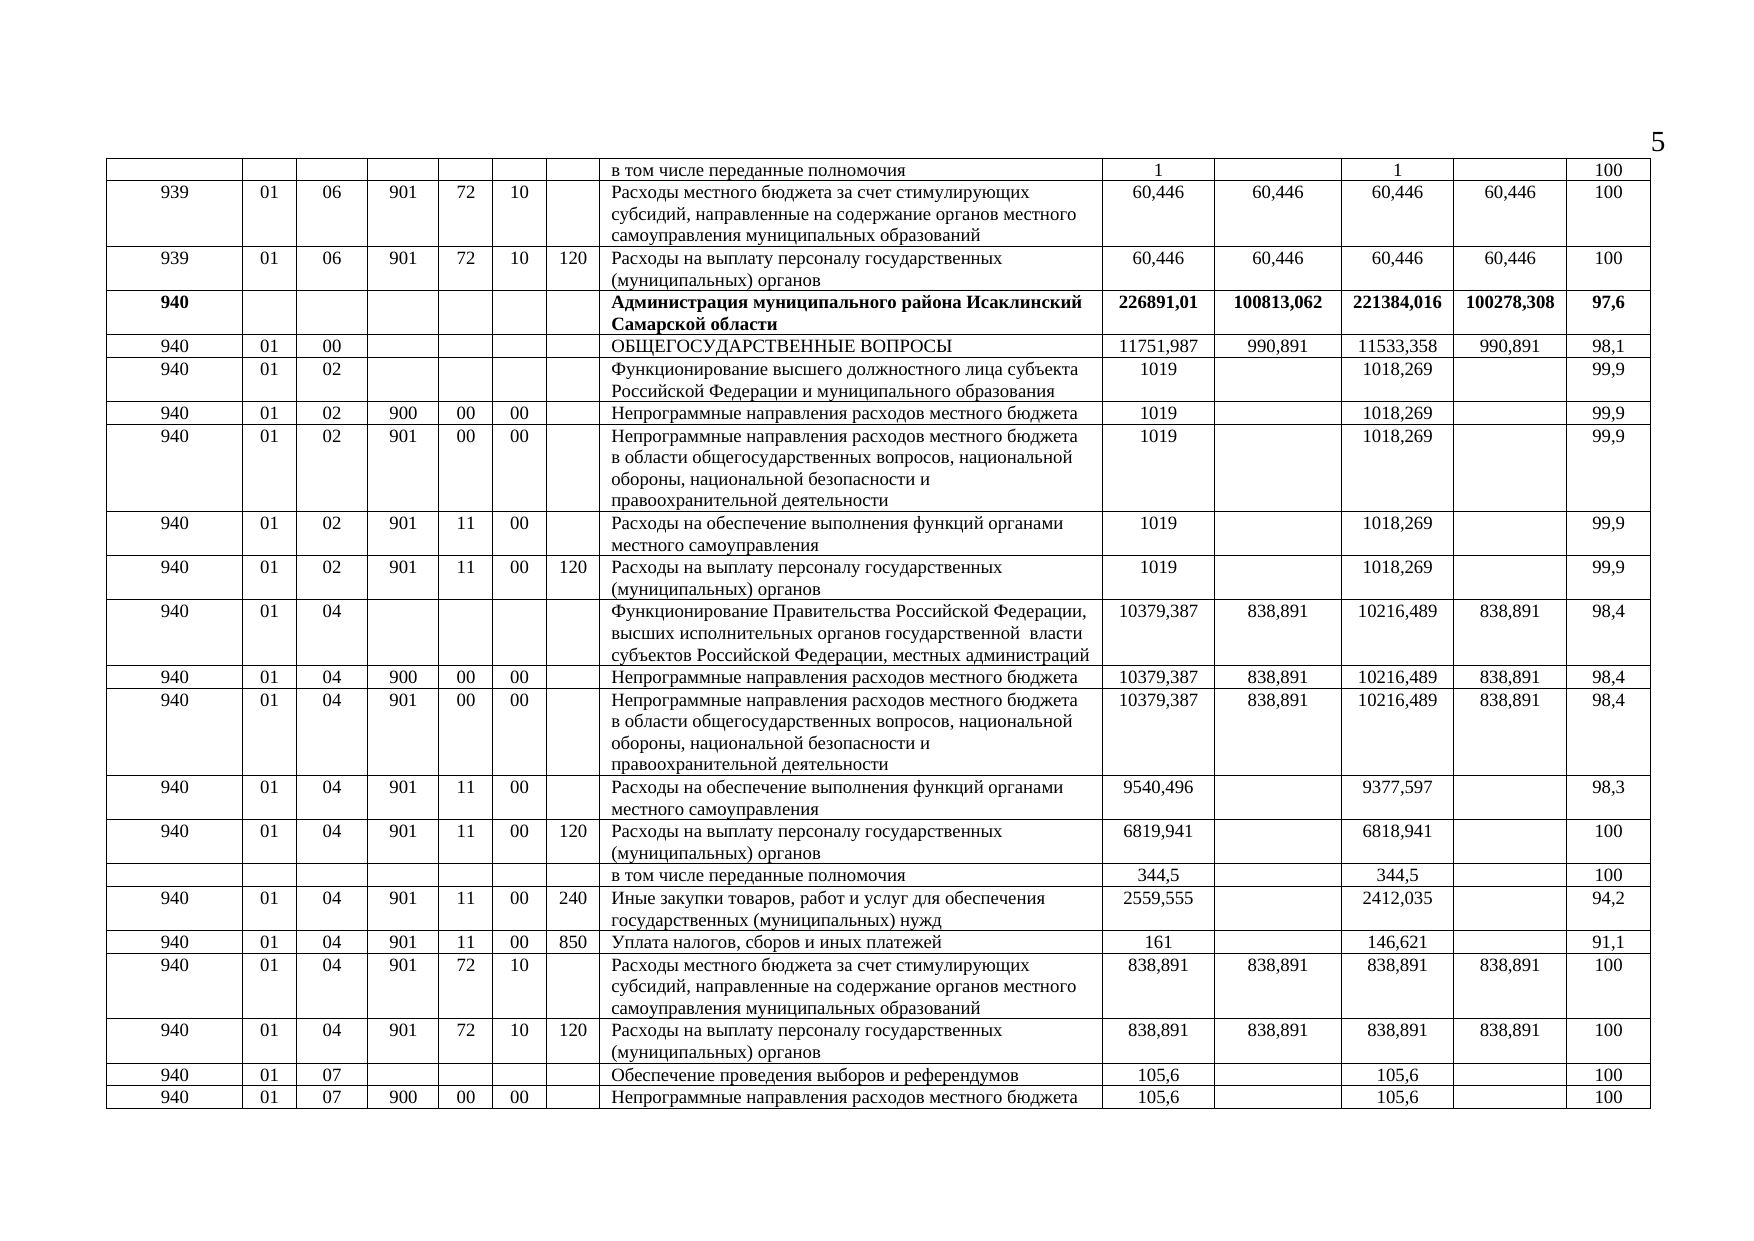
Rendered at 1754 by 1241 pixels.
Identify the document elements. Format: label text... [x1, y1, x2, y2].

table_cell 11751,987 [1103, 335, 1214, 357]
table_cell 901 [368, 887, 438, 930]
table_cell 01 [243, 600, 296, 665]
table_cell [243, 864, 296, 886]
table_cell 00 [493, 1086, 546, 1108]
table_cell 9540,496 [1103, 776, 1214, 819]
table_cell 11 [439, 512, 492, 555]
table_cell [547, 425, 599, 511]
table_cell 01 [243, 402, 296, 424]
table_cell 940 [107, 512, 242, 555]
table_cell [1215, 159, 1341, 180]
table_cell 1019 [1103, 358, 1214, 401]
table_cell [493, 159, 546, 180]
table_cell 901 [368, 689, 438, 775]
table_cell 901 [368, 1019, 438, 1062]
table_cell 1018,269 [1342, 358, 1453, 401]
table_cell Администрация муниципального района Исаклинский Самарской области [600, 291, 1102, 334]
table_cell 1019 [1103, 556, 1214, 599]
table_cell 939 [107, 181, 242, 246]
table_cell 940 [107, 666, 242, 688]
table_cell 10216,489 [1342, 689, 1453, 775]
table_cell 100278,308 [1454, 291, 1566, 334]
table_cell 838,891 [1454, 689, 1566, 775]
table_cell 00 [297, 335, 367, 357]
table_cell 06 [297, 181, 367, 246]
table_cell 60,446 [1103, 247, 1214, 290]
table_cell 01 [243, 181, 296, 246]
table_cell [1215, 931, 1341, 953]
table_cell 60,446 [1103, 181, 1214, 246]
table_cell 99,9 [1567, 358, 1650, 401]
table_cell Непрограммные направления расходов местного бюджета [600, 666, 1102, 688]
table_cell 04 [297, 666, 367, 688]
table_cell Расходы на обеспечение выполнения функций органами местного самоуправления [600, 512, 1102, 555]
table_cell [1454, 776, 1566, 819]
table_cell [1454, 1064, 1566, 1085]
table_cell 60,446 [1454, 181, 1566, 246]
table_cell 04 [297, 887, 367, 930]
table_cell 940 [107, 291, 242, 334]
table_cell 00 [493, 887, 546, 930]
table_cell [1215, 776, 1341, 819]
table_cell Непрограммные направления расходов местного бюджета в области общегосударственных вопросов, национальной обороны, национальной безопасности и правоохранительной деятельности [600, 425, 1102, 511]
table_cell 838,891 [1215, 689, 1341, 775]
table_cell 99,9 [1567, 425, 1650, 511]
table_cell 11533,358 [1342, 335, 1453, 357]
table_cell 939 [107, 247, 242, 290]
table_cell 72 [439, 954, 492, 1018]
table_cell 838,891 [1215, 1019, 1341, 1062]
table_cell 00 [493, 689, 546, 775]
table_cell [1454, 931, 1566, 953]
table_cell [493, 864, 546, 886]
table_cell 100 [1567, 820, 1650, 863]
table_cell [297, 159, 367, 180]
table_cell Функционирование высшего должностного лица субъекта Российской Федерации и муниципального образования [600, 358, 1102, 401]
table_cell 901 [368, 776, 438, 819]
table_cell 98,4 [1567, 600, 1650, 665]
table_cell 01 [243, 954, 296, 1018]
table_cell 98,3 [1567, 776, 1650, 819]
table_cell [243, 291, 296, 334]
table_cell Расходы на выплату персоналу государственных (муниципальных) органов [600, 247, 1102, 290]
table_cell [439, 358, 492, 401]
table_cell 00 [493, 402, 546, 424]
table_cell [368, 600, 438, 665]
table_cell [1454, 159, 1566, 180]
table_cell 900 [368, 1086, 438, 1108]
table_cell 901 [368, 931, 438, 953]
table_cell [493, 291, 546, 334]
table_cell 9377,597 [1342, 776, 1453, 819]
table_cell 221384,016 [1342, 291, 1453, 334]
table_cell 00 [493, 931, 546, 953]
table_cell 1019 [1103, 402, 1214, 424]
table_cell Уплата налогов, сборов и иных платежей [600, 931, 1102, 953]
table_cell [547, 358, 599, 401]
table_cell 01 [243, 776, 296, 819]
table_cell 1018,269 [1342, 402, 1453, 424]
table_cell 900 [368, 402, 438, 424]
table_cell 01 [243, 335, 296, 357]
table_cell 60,446 [1454, 247, 1566, 290]
table_cell Расходы на обеспечение выполнения функций органами местного самоуправления [600, 776, 1102, 819]
table_cell 10 [493, 954, 546, 1018]
table_cell в том числе переданные полномочия [600, 864, 1102, 886]
table_cell [547, 666, 599, 688]
table_cell 940 [107, 1064, 242, 1085]
table_cell 01 [243, 689, 296, 775]
table_cell 11 [439, 931, 492, 953]
table_cell 940 [107, 931, 242, 953]
table_cell [547, 181, 599, 246]
table_cell [1215, 425, 1341, 511]
table_cell [1215, 1064, 1341, 1085]
table_cell 60,446 [1342, 247, 1453, 290]
table_cell 98,4 [1567, 666, 1650, 688]
table_cell 00 [493, 556, 546, 599]
table_cell 1018,269 [1342, 512, 1453, 555]
table_cell 04 [297, 689, 367, 775]
table_cell 02 [297, 512, 367, 555]
table_cell 901 [368, 556, 438, 599]
table_cell 100 [1567, 1064, 1650, 1085]
table_cell 10379,387 [1103, 600, 1214, 665]
table_cell 01 [243, 1086, 296, 1108]
table_cell 1018,269 [1342, 425, 1453, 511]
table_cell 100 [1567, 1019, 1650, 1062]
table_cell 1018,269 [1342, 556, 1453, 599]
table_cell [547, 1064, 599, 1085]
table_cell [439, 291, 492, 334]
table_cell 901 [368, 820, 438, 863]
table_cell 02 [297, 425, 367, 511]
table_cell Расходы местного бюджета за счет стимулирующих субсидий, направленные на содержание органов местного самоуправления муниципальных образований [600, 181, 1102, 246]
table_cell 00 [439, 425, 492, 511]
table_cell 344,5 [1103, 864, 1214, 886]
table_cell 01 [243, 666, 296, 688]
table_cell 00 [439, 1086, 492, 1108]
table_cell 940 [107, 556, 242, 599]
table_cell [547, 600, 599, 665]
table_cell [1454, 820, 1566, 863]
table_cell 00 [493, 512, 546, 555]
table_cell 6818,941 [1342, 820, 1453, 863]
table_cell 226891,01 [1103, 291, 1214, 334]
table_cell 120 [547, 1019, 599, 1062]
table_cell 940 [107, 776, 242, 819]
table_cell 838,891 [1454, 600, 1566, 665]
table_cell 100 [1567, 954, 1650, 1018]
table_cell [297, 291, 367, 334]
table_cell [1454, 358, 1566, 401]
table_cell [368, 159, 438, 180]
table_cell 100 [1567, 864, 1650, 886]
table_cell Расходы на выплату персоналу государственных (муниципальных) органов [600, 556, 1102, 599]
table_cell 01 [243, 358, 296, 401]
table_cell [547, 954, 599, 1018]
table_cell [439, 335, 492, 357]
table_cell 838,891 [1103, 1019, 1214, 1062]
table_cell [1454, 556, 1566, 599]
table_cell [547, 864, 599, 886]
table_cell 901 [368, 954, 438, 1018]
table_cell 240 [547, 887, 599, 930]
table_cell 11 [439, 820, 492, 863]
table_cell ОБЩЕГОСУДАРСТВЕННЫЕ ВОПРОСЫ [600, 335, 1102, 357]
table_cell 04 [297, 954, 367, 1018]
table_cell [368, 335, 438, 357]
table_cell 940 [107, 402, 242, 424]
table_cell 105,6 [1103, 1086, 1214, 1108]
table_cell 01 [243, 247, 296, 290]
table_cell 04 [297, 600, 367, 665]
table_cell 990,891 [1454, 335, 1566, 357]
table_cell 100 [1567, 1086, 1650, 1108]
table_cell 11 [439, 776, 492, 819]
table_cell 60,446 [1215, 181, 1341, 246]
table_cell [1215, 1086, 1341, 1108]
table_cell 01 [243, 425, 296, 511]
table_cell [368, 1064, 438, 1085]
table_cell 01 [243, 887, 296, 930]
table_cell [439, 1064, 492, 1085]
table_cell 60,446 [1342, 181, 1453, 246]
table_cell 940 [107, 425, 242, 511]
table_cell 04 [297, 820, 367, 863]
table_cell [368, 291, 438, 334]
table_cell 940 [107, 887, 242, 930]
table_cell 100 [1567, 159, 1650, 180]
table_cell 04 [297, 931, 367, 953]
table_cell 04 [297, 1019, 367, 1062]
table_cell 10379,387 [1103, 666, 1214, 688]
table_cell 98,4 [1567, 689, 1650, 775]
table_cell [547, 402, 599, 424]
table_cell 72 [439, 181, 492, 246]
table_cell 11 [439, 887, 492, 930]
table_cell [243, 159, 296, 180]
table_cell Расходы на выплату персоналу государственных (муниципальных) органов [600, 1019, 1102, 1062]
table_cell [493, 358, 546, 401]
table_cell [1454, 864, 1566, 886]
table_cell 11 [439, 556, 492, 599]
table_cell [1215, 820, 1341, 863]
table_cell 344,5 [1342, 864, 1453, 886]
table_cell 99,9 [1567, 512, 1650, 555]
table_cell 1019 [1103, 512, 1214, 555]
table_cell [1215, 512, 1341, 555]
table_cell [1215, 887, 1341, 930]
table_cell 2559,555 [1103, 887, 1214, 930]
table_cell 01 [243, 820, 296, 863]
table_cell [1454, 887, 1566, 930]
table_cell Расходы на выплату персоналу государственных (муниципальных) органов [600, 820, 1102, 863]
table_cell 838,891 [1342, 954, 1453, 1018]
table_cell 04 [297, 776, 367, 819]
table_cell 07 [297, 1086, 367, 1108]
table_cell 01 [243, 1019, 296, 1062]
table_cell 838,891 [1454, 954, 1566, 1018]
table_cell 838,891 [1215, 600, 1341, 665]
table_cell 91,1 [1567, 931, 1650, 953]
table_cell 901 [368, 425, 438, 511]
table_cell [547, 776, 599, 819]
table_cell [547, 689, 599, 775]
table_cell 00 [439, 402, 492, 424]
table_cell [493, 600, 546, 665]
table_cell [1215, 358, 1341, 401]
table_cell 6819,941 [1103, 820, 1214, 863]
table_cell 161 [1103, 931, 1214, 953]
table_cell 99,9 [1567, 556, 1650, 599]
table_cell 120 [547, 247, 599, 290]
table_cell 850 [547, 931, 599, 953]
table_cell 838,891 [1454, 1019, 1566, 1062]
table_cell 97,6 [1567, 291, 1650, 334]
table_cell [547, 512, 599, 555]
table_cell 01 [243, 556, 296, 599]
table_cell 1019 [1103, 425, 1214, 511]
table_cell в том числе переданные полномочия [600, 159, 1102, 180]
table_cell 900 [368, 666, 438, 688]
table_cell 00 [439, 689, 492, 775]
table_cell 00 [493, 820, 546, 863]
table_cell 01 [243, 1064, 296, 1085]
table_cell 105,6 [1342, 1064, 1453, 1085]
table_cell [368, 864, 438, 886]
table_cell [107, 159, 242, 180]
table_cell 105,6 [1342, 1086, 1453, 1108]
table_cell 100 [1567, 247, 1650, 290]
table_cell 01 [243, 931, 296, 953]
table_cell 72 [439, 1019, 492, 1062]
table_cell 98,1 [1567, 335, 1650, 357]
table_cell 00 [493, 425, 546, 511]
table_cell 940 [107, 1086, 242, 1108]
table_cell [297, 864, 367, 886]
table_cell 990,891 [1215, 335, 1341, 357]
table_cell 940 [107, 689, 242, 775]
table_cell 120 [547, 820, 599, 863]
table_cell [439, 600, 492, 665]
table_cell 02 [297, 556, 367, 599]
table_cell 10216,489 [1342, 666, 1453, 688]
table_cell [547, 291, 599, 334]
table_cell 60,446 [1215, 247, 1341, 290]
table_cell 940 [107, 954, 242, 1018]
table_cell 940 [107, 335, 242, 357]
table_cell Обеспечение проведения выборов и референдумов [600, 1064, 1102, 1085]
table_cell [439, 864, 492, 886]
table_cell [1454, 512, 1566, 555]
table_cell 901 [368, 512, 438, 555]
table_cell 100813,062 [1215, 291, 1341, 334]
table_cell [547, 159, 599, 180]
table_cell Функционирование Правительства Российской Федерации, высших исполнительных органов государственной власти субъектов Российской Федерации, местных администраций [600, 600, 1102, 665]
table_cell 120 [547, 556, 599, 599]
table_cell Непрограммные направления расходов местного бюджета [600, 402, 1102, 424]
table_cell 02 [297, 402, 367, 424]
table_cell 940 [107, 358, 242, 401]
table_cell 838,891 [1215, 954, 1341, 1018]
table_cell 901 [368, 181, 438, 246]
table_cell [1454, 1086, 1566, 1108]
table_cell 06 [297, 247, 367, 290]
table_cell 105,6 [1103, 1064, 1214, 1085]
table_cell [439, 159, 492, 180]
table_cell [1454, 425, 1566, 511]
table_cell 10379,387 [1103, 689, 1214, 775]
table_cell 2412,035 [1342, 887, 1453, 930]
table_cell [1215, 402, 1341, 424]
table_cell 100 [1567, 181, 1650, 246]
table_cell 901 [368, 247, 438, 290]
table_cell 00 [493, 776, 546, 819]
table_cell 10 [493, 181, 546, 246]
table_cell Иные закупки товаров, работ и услуг для обеспечения государственных (муниципальных) нужд [600, 887, 1102, 930]
table_cell 72 [439, 247, 492, 290]
table_cell [547, 1086, 599, 1108]
table_cell 00 [493, 666, 546, 688]
table_cell 940 [107, 820, 242, 863]
table_cell 10 [493, 247, 546, 290]
table_cell 01 [243, 512, 296, 555]
table_cell 838,891 [1103, 954, 1214, 1018]
table_cell [1454, 402, 1566, 424]
table_cell 94,2 [1567, 887, 1650, 930]
table_cell 00 [439, 666, 492, 688]
table_cell 02 [297, 358, 367, 401]
table_cell [1215, 556, 1341, 599]
table_cell [493, 335, 546, 357]
table_cell 99,9 [1567, 402, 1650, 424]
table_cell 1 [1103, 159, 1214, 180]
table_cell Непрограммные направления расходов местного бюджета в области общегосударственных вопросов, национальной обороны, национальной безопасности и правоохранительной деятельности [600, 689, 1102, 775]
table_cell [1215, 864, 1341, 886]
table_cell Расходы местного бюджета за счет стимулирующих субсидий, направленные на содержание органов местного самоуправления муниципальных образований [600, 954, 1102, 1018]
table_cell 838,891 [1454, 666, 1566, 688]
table_cell Непрограммные направления расходов местного бюджета [600, 1086, 1102, 1108]
table_cell 838,891 [1215, 666, 1341, 688]
table_cell [368, 358, 438, 401]
table_cell 146,621 [1342, 931, 1453, 953]
table_cell 940 [107, 1019, 242, 1062]
table_cell 07 [297, 1064, 367, 1085]
table_cell [547, 335, 599, 357]
table_cell 940 [107, 600, 242, 665]
table_cell 10 [493, 1019, 546, 1062]
table_cell 10216,489 [1342, 600, 1453, 665]
table_cell [107, 864, 242, 886]
table_cell [493, 1064, 546, 1085]
table_cell 1 [1342, 159, 1453, 180]
table_cell 838,891 [1342, 1019, 1453, 1062]
